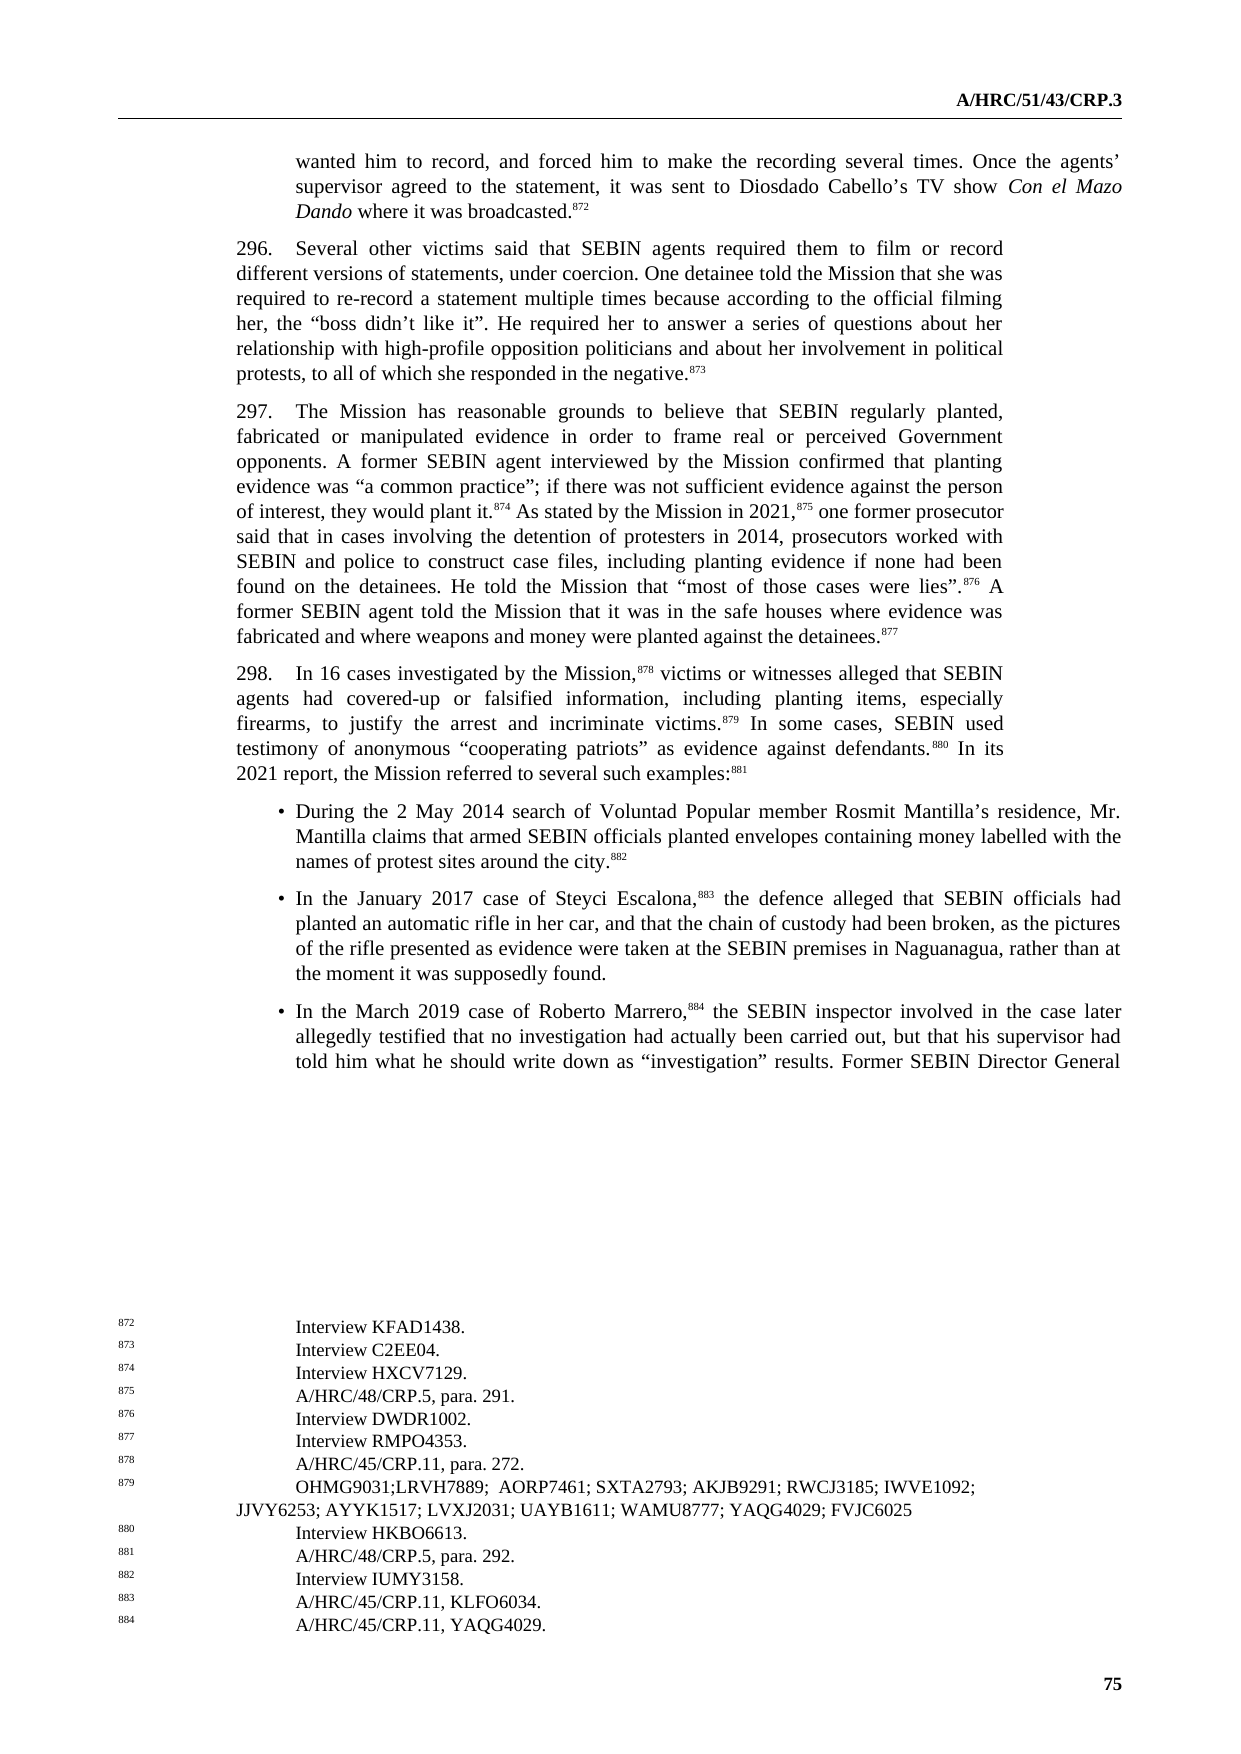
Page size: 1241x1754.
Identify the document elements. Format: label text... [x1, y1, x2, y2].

text In the March 2019 case of Roberto Marrero, the SEBIN inspector involved in the case later allegedly testified that no investigation had actually been carried out, but that his supervisor had told him what he should write down as “investigation” results. Former SEBIN Director General Cristopher Figuera also later said that he had received orders directly from President Maduro to plant weapons in Mr. Marrero’s apartment. [278, 998, 1122, 1098]
text In the January 2017 case of Steyci Escalona, the defence alleged that SEBIN officials had planted an automatic rifle in her car, and that the chain of custody had been broken, as the pictures of the rifle presented as evidence were taken at the SEBIN premises in Naguanagua, rather than at the moment it was supposedly found. [278, 885, 1122, 985]
text 298. In 16 cases investigated by the Mission, victims or witnesses alleged that SEBIN agents had covered-up or falsified information, including planting items, especially firearms, to justify the arrest and incriminate victims. In some cases, SEBIN used testimony of anonymous “cooperating patriots” as evidence against defendants. In its 2021 report, the Mission referred to several such examples: [236, 660, 1004, 785]
text One detainee said that he was required by SEBIN agents to record several WhatsApp audio messages saying that he had received international funding and that he had connections to opposition politician Henrique Capriles. SEBIN agents told the detainee the information that they wanted him to record, and forced him to make the recording several times. Once the agents’ supervisor agreed to the statement, it was sent to Diosdado Cabello’s TV show Con el Mazo Dando where it was broadcasted. [278, 148, 1122, 223]
text 297. The Mission has reasonable grounds to believe that SEBIN regularly planted, fabricated or manipulated evidence in order to frame real or perceived Government opponents. A former SEBIN agent interviewed by the Mission confirmed that planting evidence was “a common practice”; if there was not sufficient evidence against the person of interest, they would plant it. As stated by the Mission in 2021, one former prosecutor said that in cases involving the detention of protesters in 2014, prosecutors worked with SEBIN and police to construct case files, including planting evidence if none had been found on the detainees. He told the Mission that “most of those cases were lies”. A former SEBIN agent told the Mission that it was in the safe houses where evidence was fabricated and where weapons and money were planted against the detainees. [236, 398, 1004, 648]
text During the 2 May 2014 search of Voluntad Popular member Rosmit Mantilla’s residence, Mr. Mantilla claims that armed SEBIN officials planted envelopes containing money labelled with the names of protest sites around the city. [278, 798, 1122, 873]
text 296. Several other victims said that SEBIN agents required them to film or record different versions of statements, under coercion. One detainee told the Mission that she was required to re-record a statement multiple times because according to the official filming her, the “boss didn’t like it”. He required her to answer a series of questions about her relationship with high-profile opposition politicians and about her involvement in political protests, to all of which she responded in the negative. [236, 235, 1004, 385]
